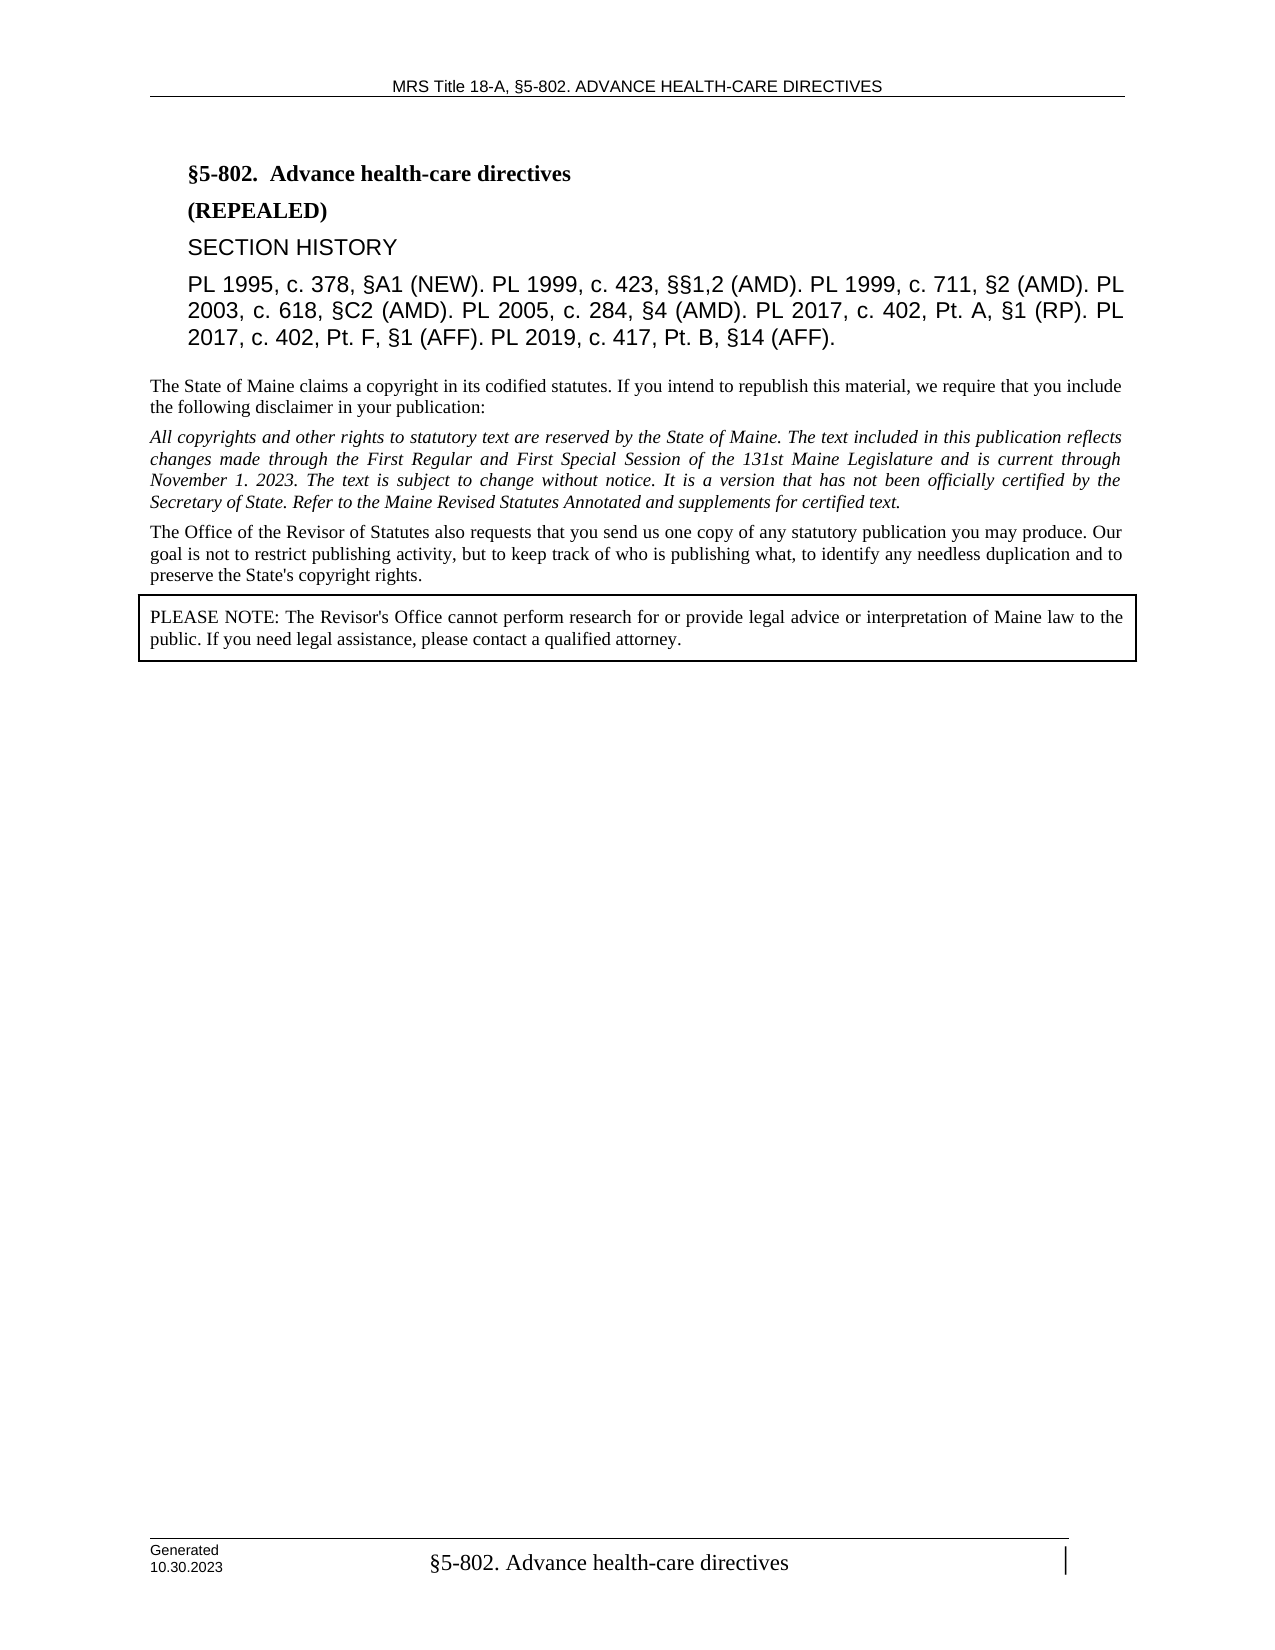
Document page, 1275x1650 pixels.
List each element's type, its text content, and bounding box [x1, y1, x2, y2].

text §5-802. Advance health-care directives [187, 160, 1125, 187]
text The State of Maine claims a copyright in its codified statutes. If you intend to republish this material, we require that you include the following disclaimer in your publication: [150, 375, 1125, 418]
text All copyrights and other rights to statutory text are reserved by the State of Maine. The text included in this publication reflects changes made through the First Regular and First Special Session of the 131st Maine Legislature and is current through November 1. 2023 . The text is subject to change without notice. It is a version that has not been officially certified by the Secretary of State. Refer to the Maine Revised Statutes Annotated and supplements for certified text. [150, 426, 1125, 512]
text PLEASE NOTE: The Revisor's Office cannot perform research for or provide legal advice or interpretation of Maine law to the public. If you need legal assistance, please contact a qualified attorney. [140, 596, 1135, 660]
text PL 1995, c. 378, §A1 (NEW). PL 1999, c. 423, §§1,2 (AMD). PL 1999, c. 711, §2 (AMD). PL 2003, c. 618, §C2 (AMD). PL 2005, c. 284, §4 (AMD). PL 2017, c. 402, Pt. A, §1 (RP). PL 2017, c. 402, Pt. F, §1 (AFF). PL 2019, c. 417, Pt. B, §14 (AFF). [187, 271, 1125, 350]
text SECTION HISTORY [187, 234, 1125, 260]
text The Office of the Revisor of Statutes also requests that you send us one copy of any statutory publication you may produce. Our goal is not to restrict publishing activity, but to keep track of who is publishing what, to identify any needless duplication and to preserve the State's copyright rights. [150, 521, 1125, 586]
text (REPEALED) [187, 197, 1125, 223]
